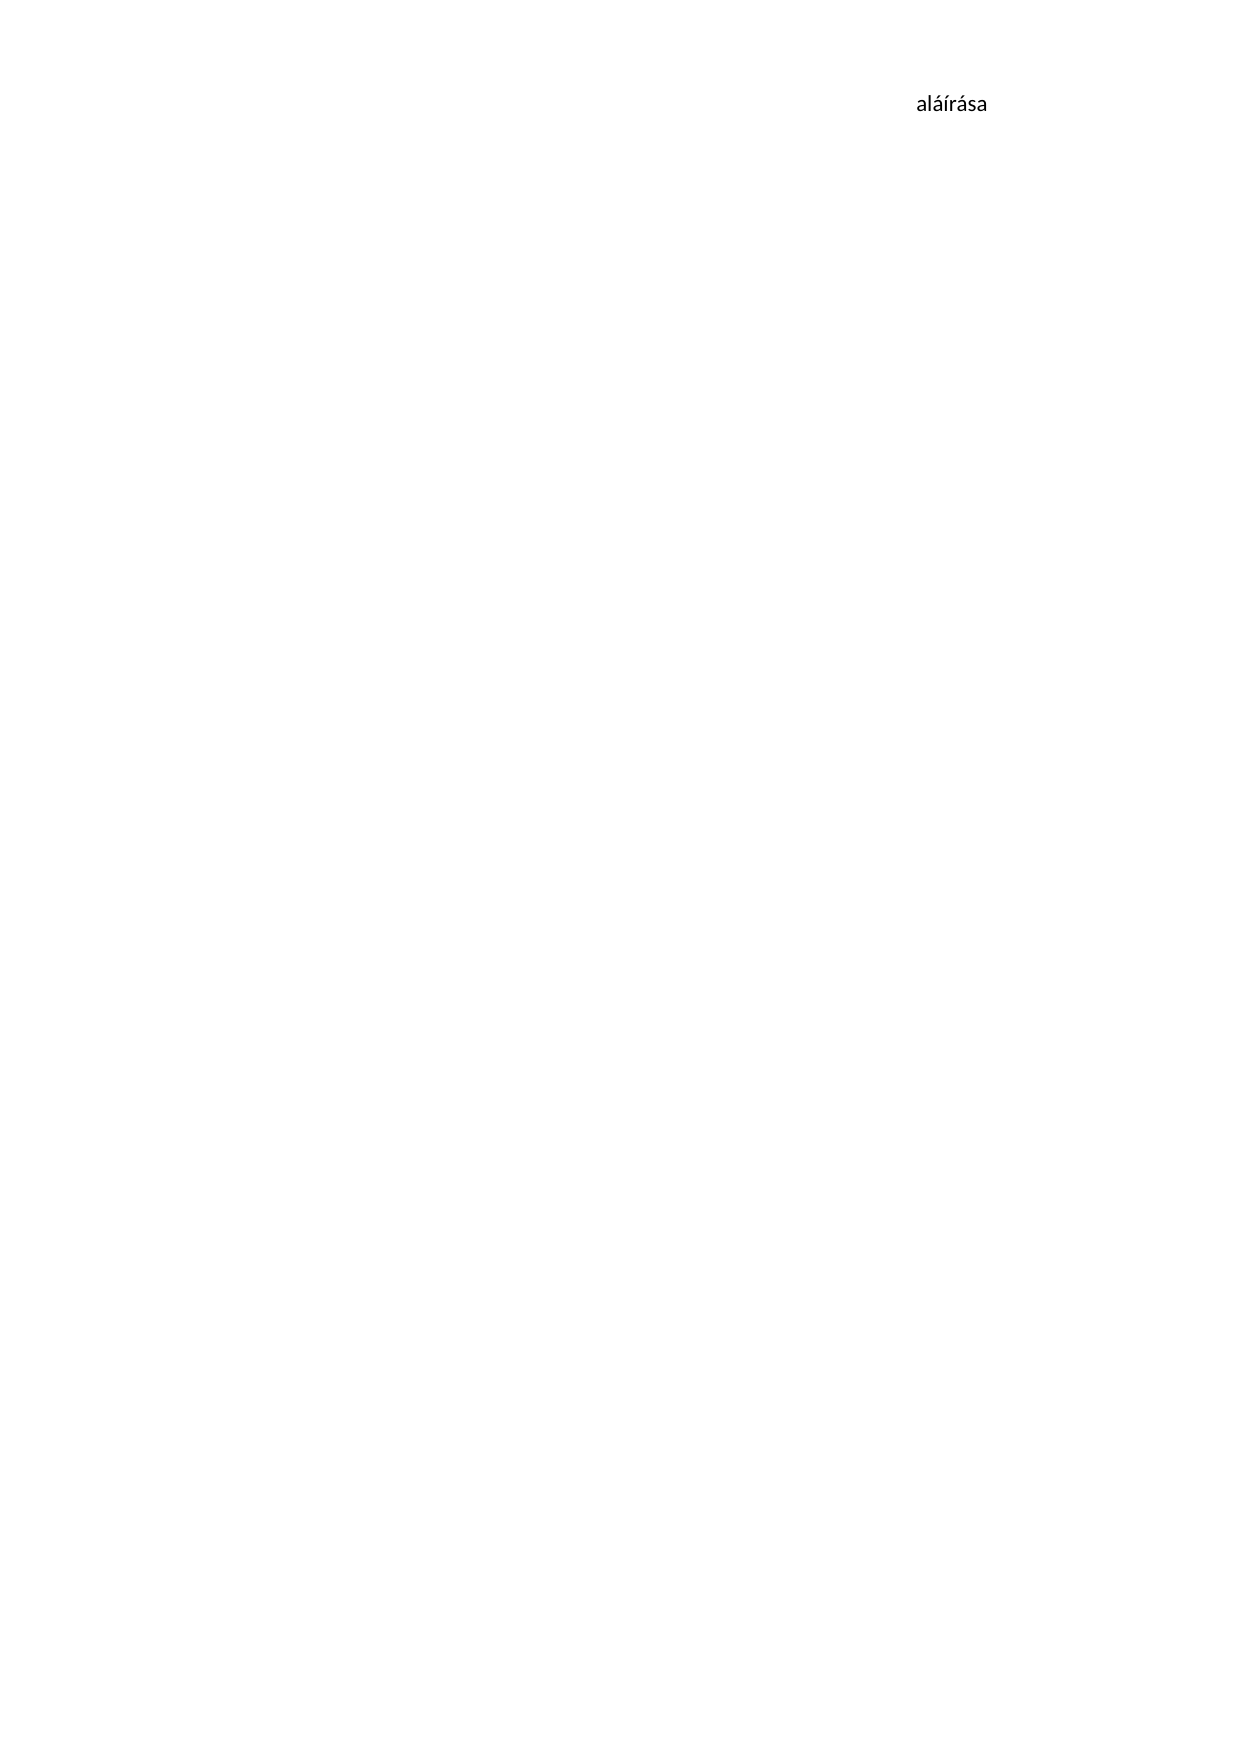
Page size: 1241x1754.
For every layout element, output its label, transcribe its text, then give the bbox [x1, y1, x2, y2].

text aláírása [148, 89, 1093, 117]
